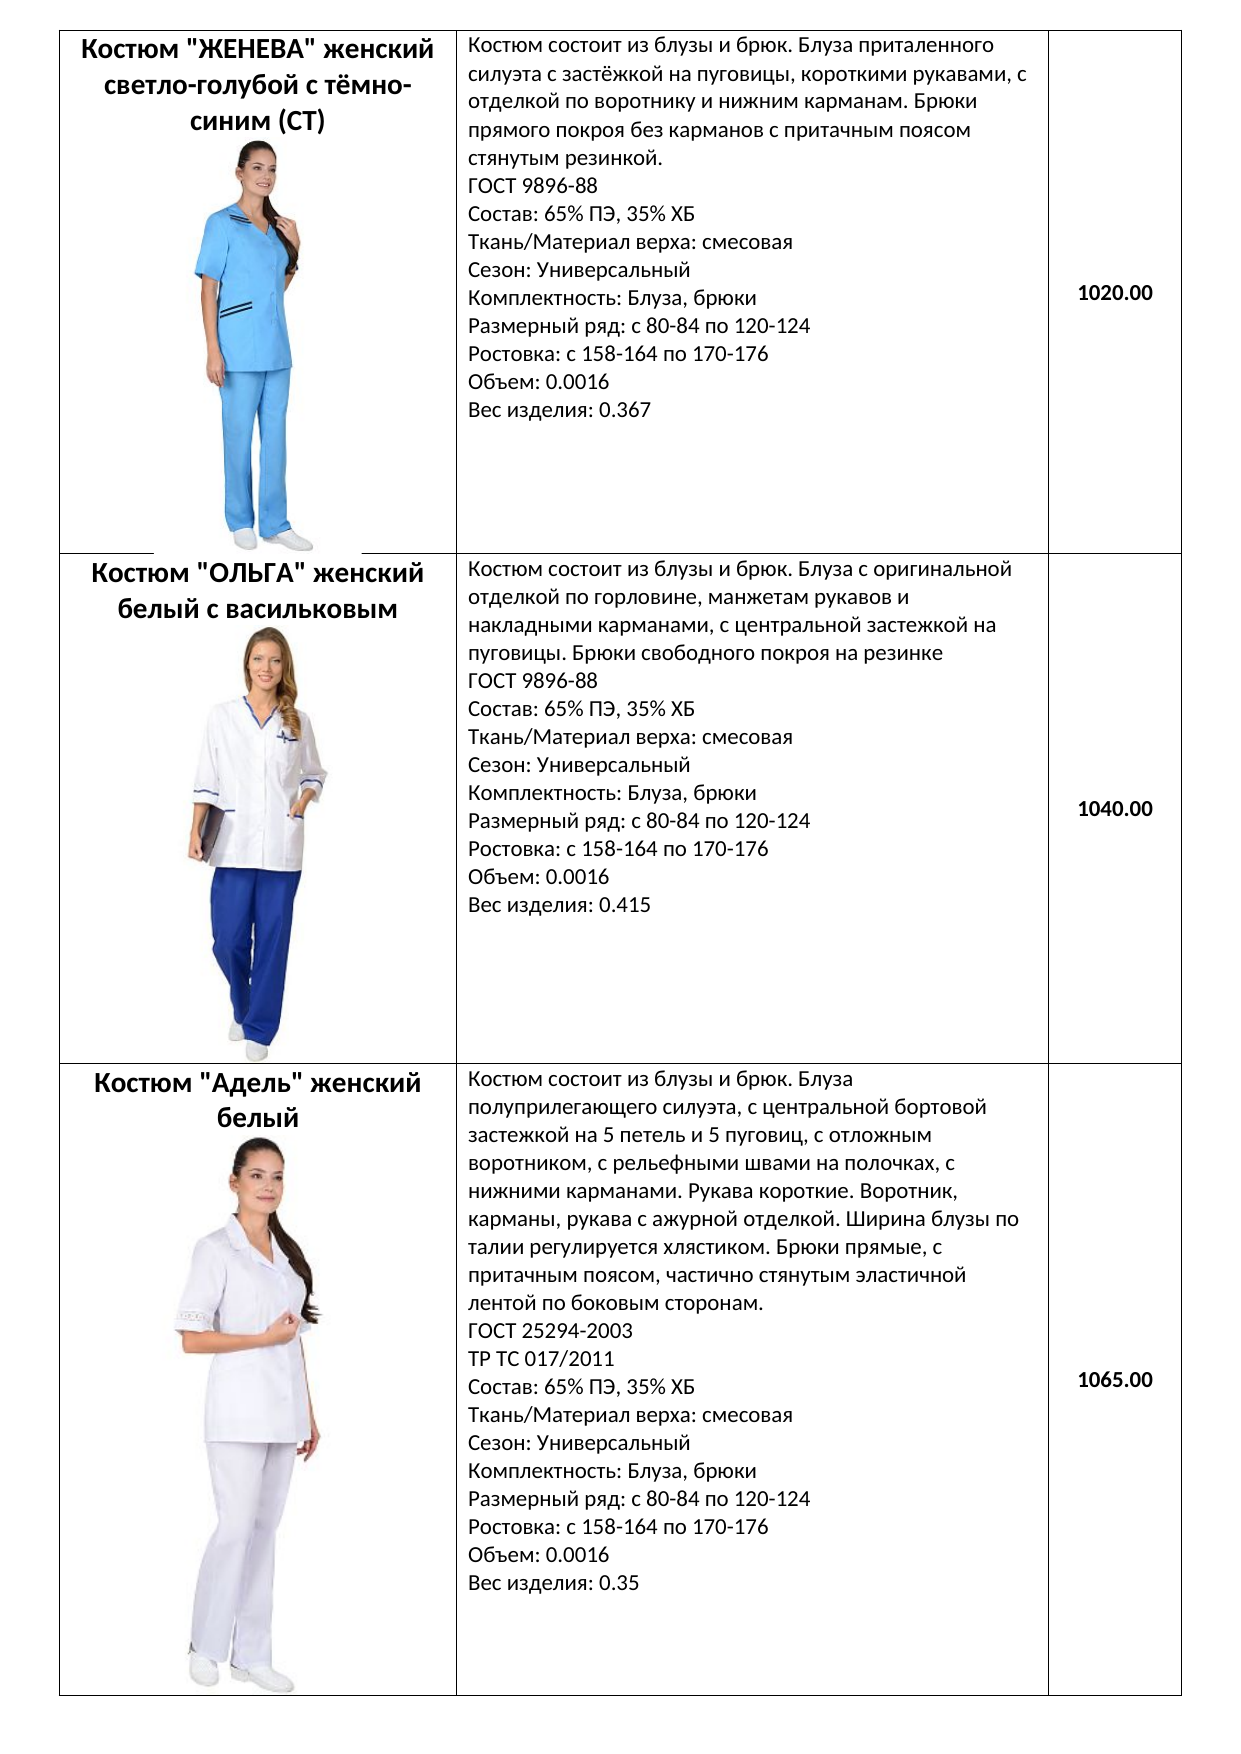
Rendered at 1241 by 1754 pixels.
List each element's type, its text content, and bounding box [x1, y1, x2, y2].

table_cell 1040.00 [1049, 554, 1181, 1063]
table_cell Костюм состоит из блузы и брюк. Блуза полуприлегающего силуэта, с центральной бортовой застежкой на 5 петель и 5 пуговиц, с отложным воротником, с рельефными швами на полочках, с нижними карманами. Рукава короткие. Воротник, карманы, рукава с ажурной отделкой. Ширина блузы по талии регулируется хлястиком. Брюки прямые, с притачным поясом, частично стянутым эластичной лентой по боковым сторонам. ГОСТ 25294-2003 ТР ТС 017/2011 Состав: 65% ПЭ, 35% ХБ Ткань/Материал верха: смесовая Сезон: Универсальный Комплектность: Блуза, брюки Размерный ряд: с 80-84 по 120-124 Ростовка: с 158-164 по 170-176 Объем: 0.0016 Вес изделия: 0.35 [457, 1064, 1048, 1694]
table_cell 1020.00 [1049, 31, 1181, 553]
picture [118, 1135, 398, 1695]
picture [153, 137, 362, 554]
table_cell Костюм "ОЛЬГА" женский белый с васильковым [60, 554, 456, 1063]
table_cell Костюм состоит из блузы и брюк. Блуза с оригинальной отделкой по горловине, манжетам рукавов и накладными карманами, с центральной застежкой на пуговицы. Брюки свободного покроя на резинке ГОСТ 9896-88 Состав: 65% ПЭ, 35% ХБ Ткань/Материал верха: смесовая Сезон: Универсальный Комплектность: Блуза, брюки Размерный ряд: с 80-84 по 120-124 Ростовка: с 158-164 по 170-176 Объем: 0.0016 Вес изделия: 0.415 [457, 554, 1048, 1063]
table_cell Костюм состоит из блузы и брюк. Блуза приталенного силуэта с застёжкой на пуговицы, короткими рукавами, с отделкой по воротнику и нижним карманам. Брюки прямого покроя без карманов с притачным поясом стянутым резинкой. ГОСТ 9896-88 Состав: 65% ПЭ, 35% ХБ Ткань/Материал верха: смесовая Сезон: Универсальный Комплектность: Блуза, брюки Размерный ряд: с 80-84 по 120-124 Ростовка: с 158-164 по 170-176 Объем: 0.0016 Вес изделия: 0.367 [457, 31, 1048, 553]
table_cell 1065.00 [1049, 1064, 1181, 1694]
table_cell Костюм "ЖЕНЕВА" женский светло-голубой с тёмно-синим (СТ) [60, 31, 456, 553]
table_cell Костюм "Адель" женский белый [60, 1064, 456, 1694]
picture [148, 625, 368, 1063]
